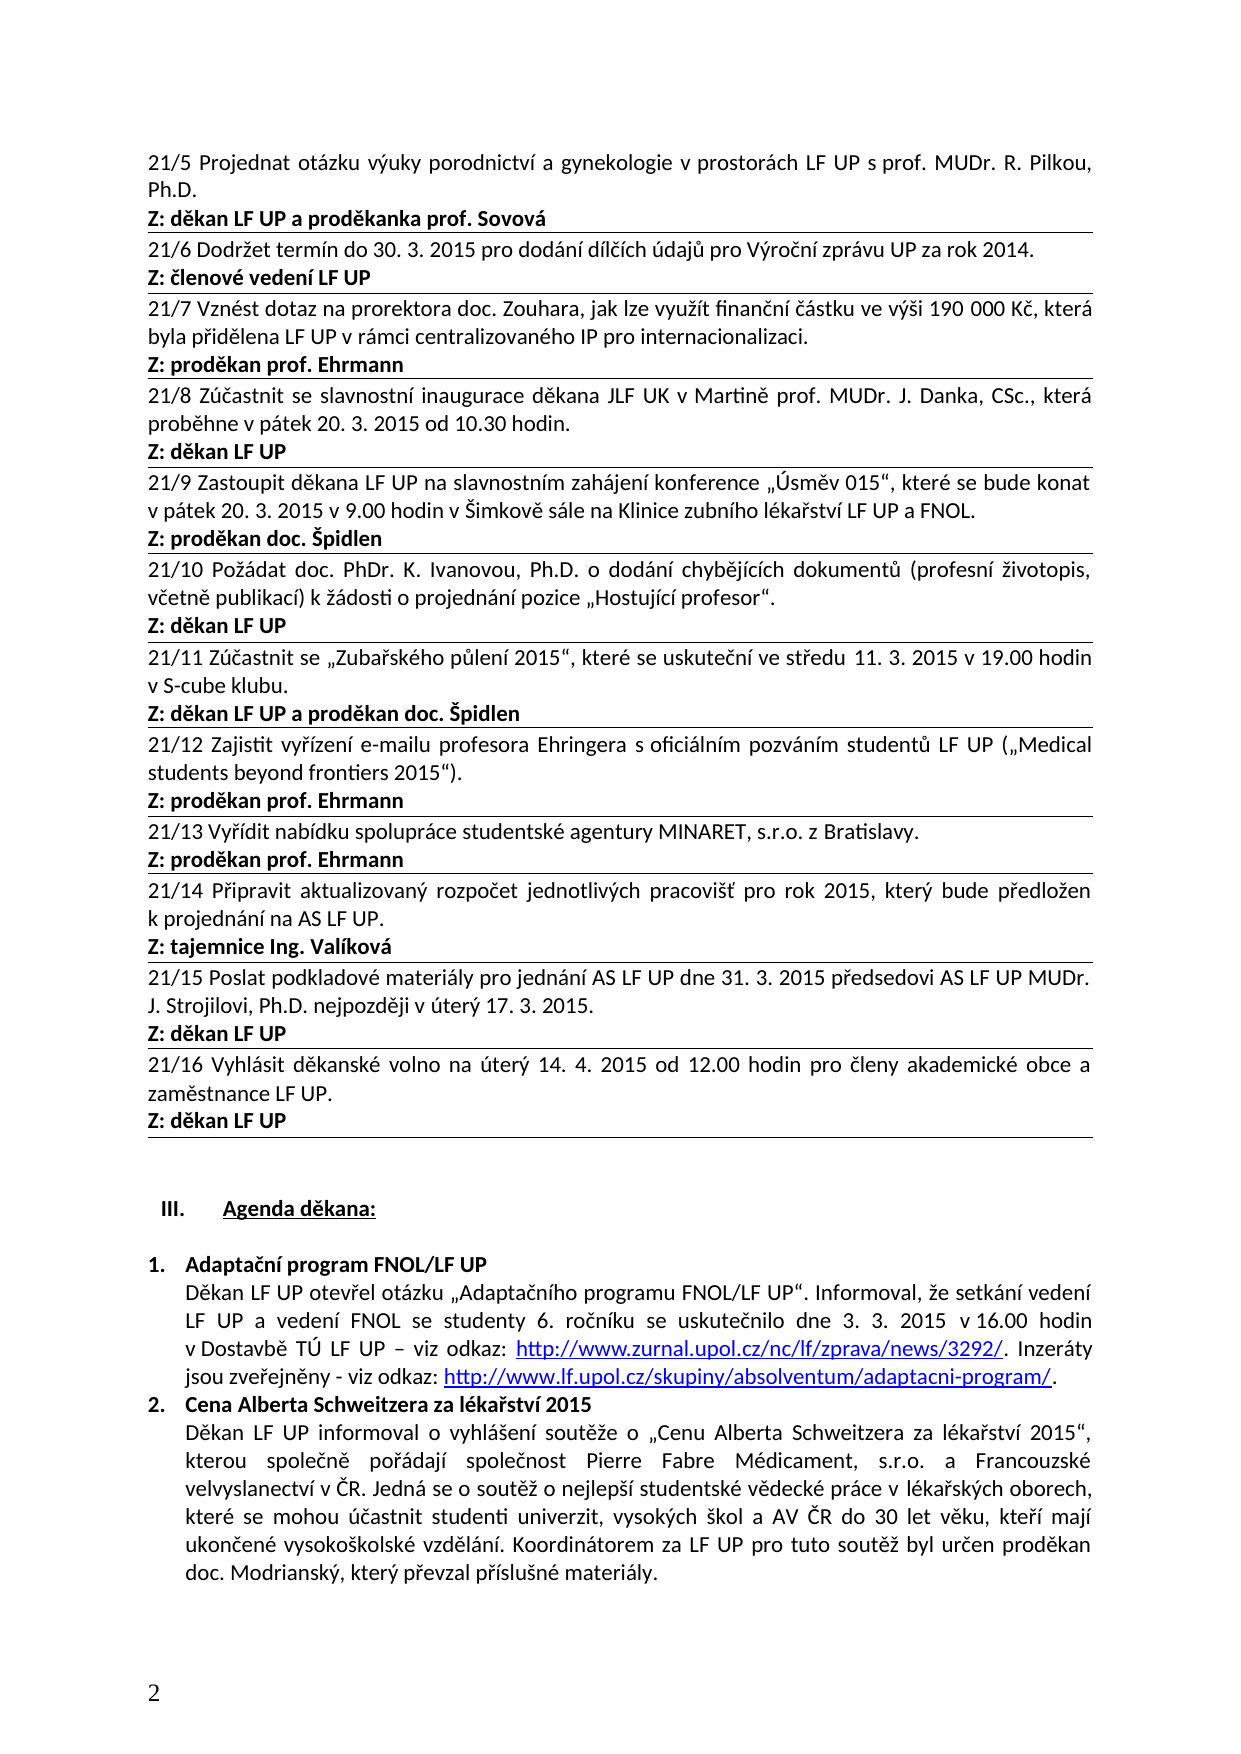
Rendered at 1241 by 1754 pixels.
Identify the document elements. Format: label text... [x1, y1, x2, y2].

text 21/11 Zúčastnit se „Zubařského půlení 2015“, které se uskuteční ve středu 11. 3. 2015 v 19.00 hodin v S-cube klubu. [148, 643, 1093, 699]
text Z: děkan LF UP [148, 1019, 1093, 1047]
text 21/16 Vyhlásit děkanské volno na úterý 14. 4. 2015 od 12.00 hodin pro členy akademické obce a zaměstnance LF UP. [148, 1049, 1093, 1103]
text Z: děkan LF UP [148, 608, 1093, 642]
list Adaptační program FNOL/LF UP [148, 1250, 1093, 1278]
text 21/15 Poslat podkladové materiály pro jednání AS LF UP dne 31. 3. 2015 předsedovi AS LF UP MUDr. J. Strojilovi, Ph.D. nejpozději v úterý 17. 3. 2015. [148, 963, 1093, 1019]
text 21/12 Zajistit vyřízení e-mailu profesora Ehringera s oficiálním pozváním studentů LF UP („Medical students beyond frontiers 2015“). [148, 728, 1093, 783]
text 21/14 Připravit aktualizovaný rozpočet jednotlivých pracovišť pro rok 2015, který bude předložen k projednání na AS LF UP. [148, 874, 1093, 929]
text 21/7 Vznést dotaz na prorektora doc. Zouhara, jak lze využít finanční částku ve výši 190 000 Kč, která byla přidělena LF UP v rámci centralizovaného IP pro internacionalizaci. [148, 294, 1093, 350]
text 21/13 Vyřídit nabídku spolupráce studentské agentury MINARET, s.r.o. z Bratislavy. [148, 817, 1093, 845]
text Z: děkan LF UP a proděkanka prof. Sovová [148, 204, 1093, 232]
text Z: proděkan prof. Ehrmann [148, 350, 1093, 378]
text 21/9 Zastoupit děkana LF UP na slavnostním zahájení konference „Úsměv 015“, které se bude konat v pátek 20. 3. 2015 v 9.00 hodin v Šimkově sále na Klinice zubního lékařství LF UP a FNOL. [148, 468, 1093, 524]
list Děkan LF UP otevřel otázku „Adaptačního programu FNOL/LF UP“. Informoval, že setkání vedení LF UP a vedení FNOL se studenty 6. ročníku se uskutečnilo dne 3. 3. 2015 v 16.00 hodin v Dostavbě TÚ LF UP – viz odkaz: http://www.zurnal.upol.cz/nc/lf/zprava/news/3292/. Inzeráty jsou zveřejněny - viz odkaz: http://www.lf.upol.cz/skupiny/absolventum/adaptacni-program/. [185, 1278, 1093, 1390]
text Z: děkan LF UP [148, 1103, 1093, 1137]
text 21/8 Zúčastnit se slavnostní inaugurace děkana JLF UK v Martině prof. MUDr. J. Danka, CSc., která proběhne v pátek 20. 3. 2015 od 10.30 hodin. [148, 379, 1093, 434]
text 21/5 Projednat otázku výuky porodnictví a gynekologie v prostorách LF UP s prof. MUDr. R. Pilkou, Ph.D. [148, 148, 1093, 204]
text Z: děkan LF UP a proděkan doc. Špidlen [148, 699, 1093, 727]
text Z: členové vedení LF UP [148, 260, 1093, 293]
text 21/10 Požádat doc. PhDr. K. Ivanovou, Ph.D. o dodání chybějících dokumentů (profesní životopis, včetně publikací) k žádosti o projednání pozice „Hostující profesor“. [148, 554, 1093, 608]
text Z: tajemnice Ing. Valíková [148, 929, 1093, 962]
text 21/6 Dodržet termín do 30. 3. 2015 pro dodání dílčích údajů pro Výroční zprávu UP za rok 2014. [148, 233, 1093, 260]
text Z: proděkan prof. Ehrmann [148, 783, 1093, 816]
text Z: děkan LF UP [148, 434, 1093, 467]
text Z: proděkan prof. Ehrmann [148, 845, 1093, 873]
list Agenda děkana: [185, 1194, 1093, 1222]
list Děkan LF UP informoval o vyhlášení soutěže o „Cenu Alberta Schweitzera za lékařství 2015“, kterou společně pořádají společnost Pierre Fabre Médicament, s.r.o. a Francouzské velvyslanectví v ČR. Jedná se o soutěž o nejlepší studentské vědecké práce v lékařských oborech, které se mohou účastnit studenti univerzit, vysokých škol a AV ČR do 30 let věku, kteří mají ukončené vysokoškolské vzdělání. Koordinátorem za LF UP pro tuto soutěž byl určen proděkan doc. Modrianský, který převzal příslušné materiály. [185, 1418, 1093, 1586]
text Z: proděkan doc. Špidlen [148, 524, 1093, 552]
list Cena Alberta Schweitzera za lékařství 2015 [148, 1390, 1093, 1418]
